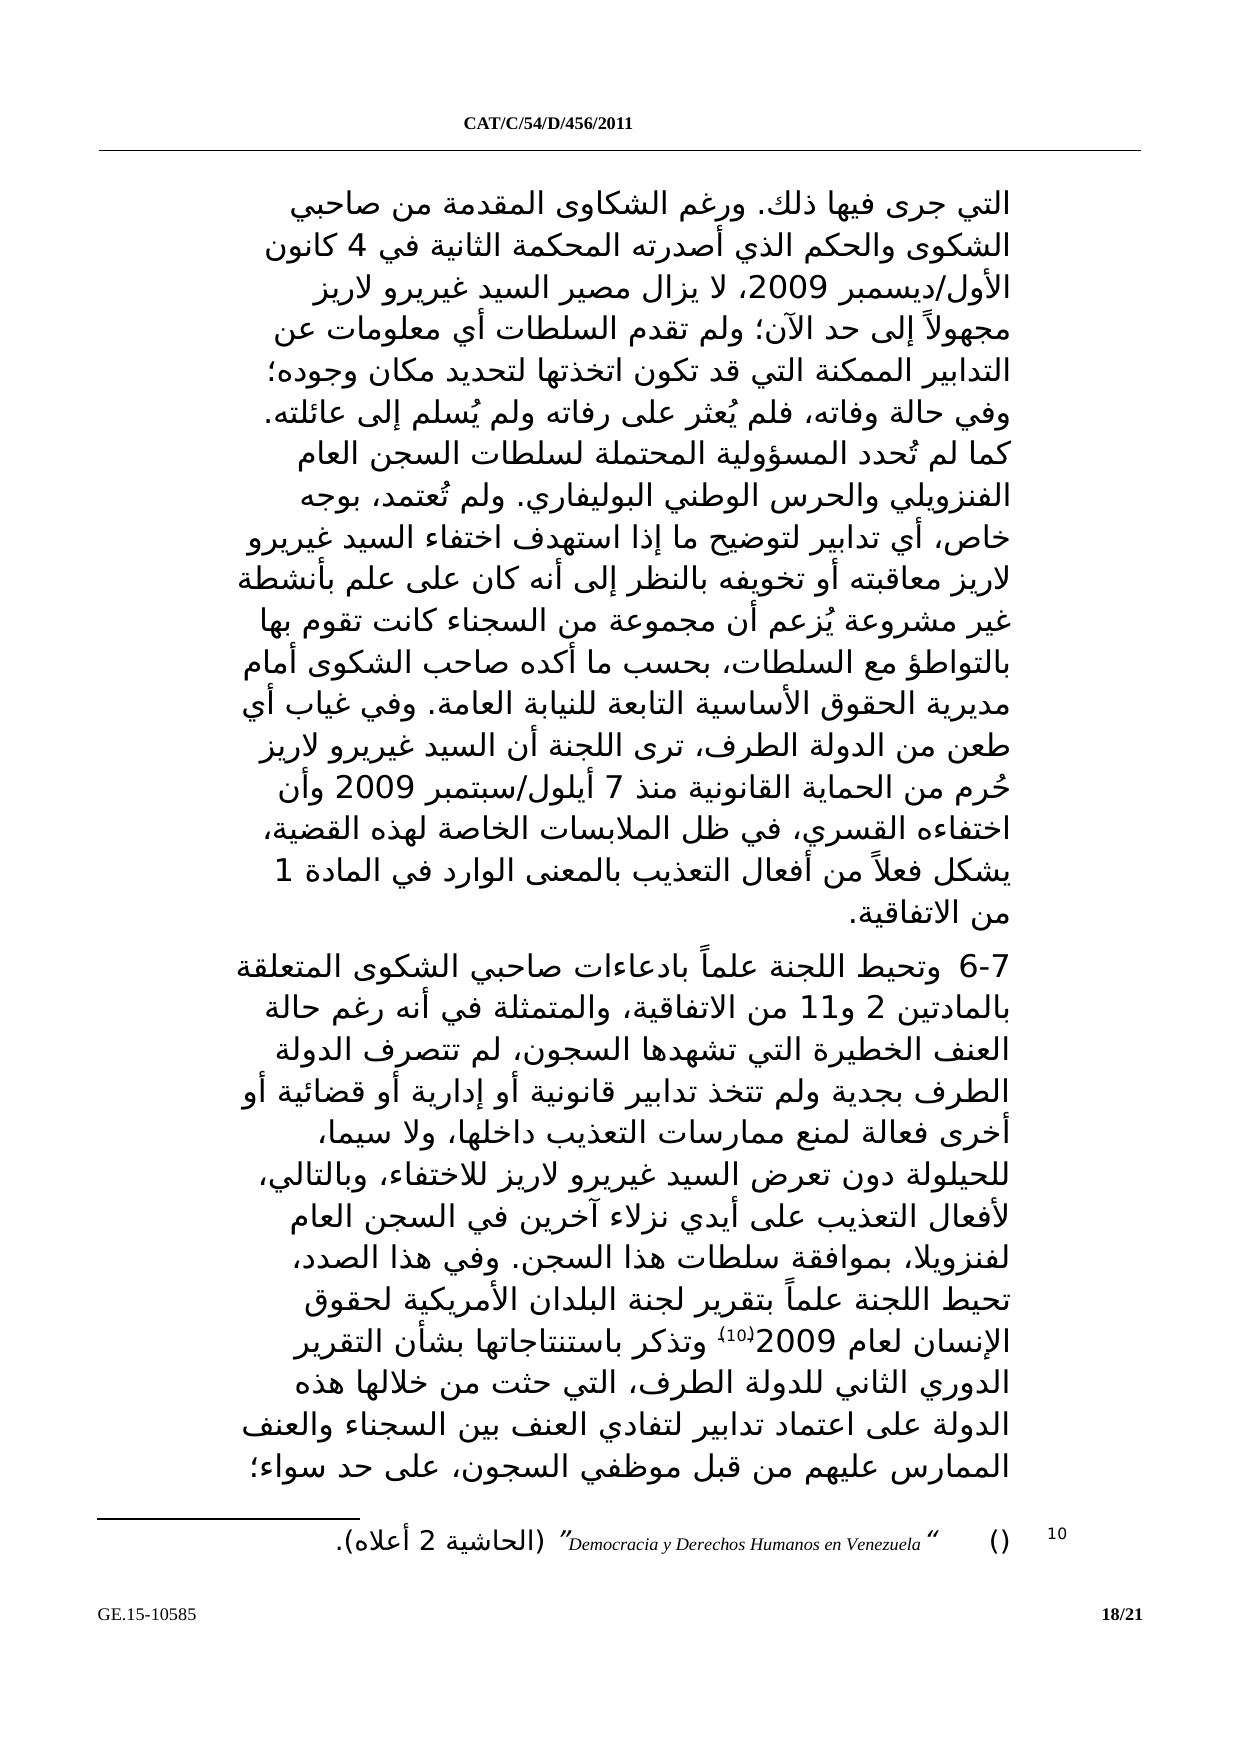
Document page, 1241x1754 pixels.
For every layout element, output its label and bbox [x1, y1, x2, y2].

text [229, 944, 1011, 1486]
text [229, 181, 1011, 931]
